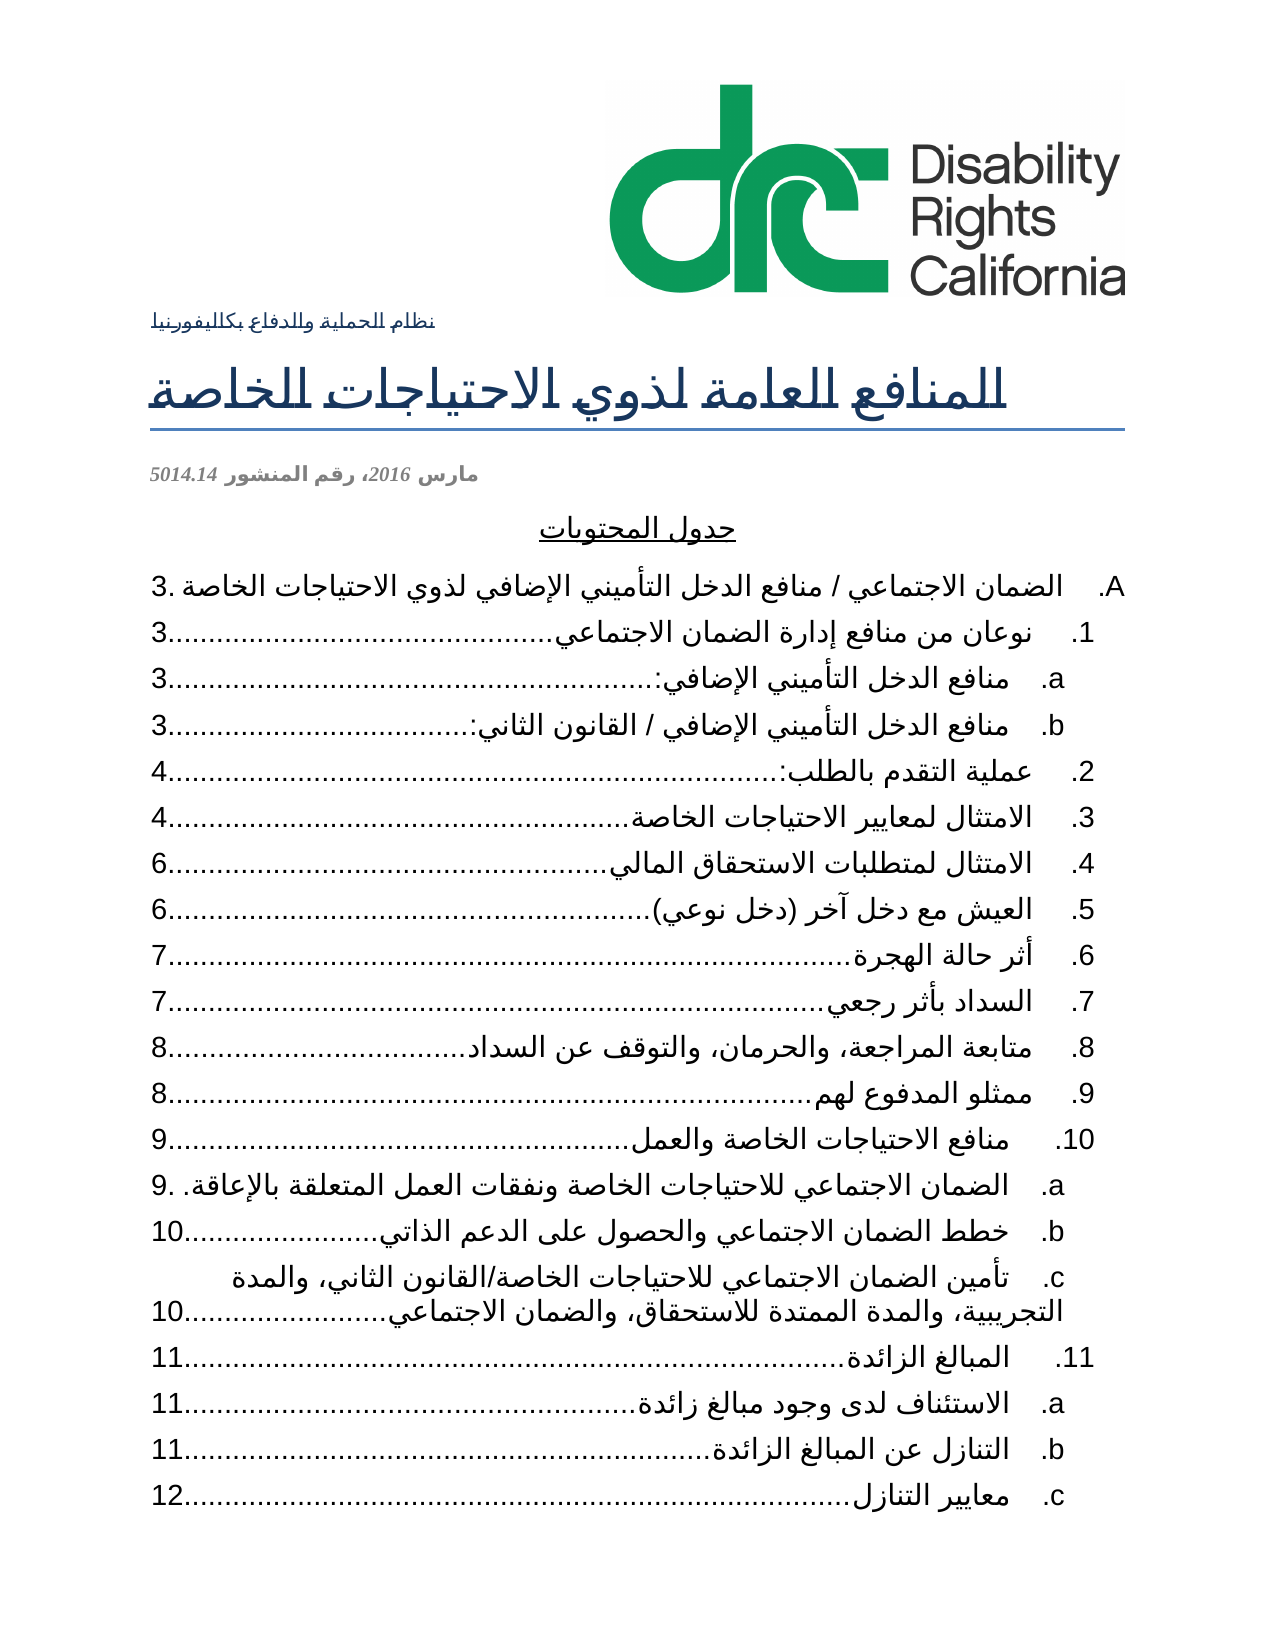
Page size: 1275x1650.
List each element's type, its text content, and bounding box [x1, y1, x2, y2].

text a. منافع الدخل التأميني الإضافي: 3 [150, 661, 1064, 695]
picture [605, 80, 1125, 297]
text 11. المبالغ الزائدة 11 [150, 1339, 1095, 1373]
text a. الضمان الاجتماعي للاحتياجات الخاصة ونفقات العمل المتعلقة بالإعاقة 9 [150, 1168, 1064, 1201]
text 2. عملية التقدم بالطلب: 4 [150, 753, 1095, 787]
text 6. أثر حالة الهجرة 7 [150, 938, 1095, 971]
text 8. متابعة المراجعة، والحرمان، والتوقف عن السداد 8 [150, 1030, 1095, 1063]
text نظام الحماية والدفاع بكاليفورنيا [150, 162, 1125, 333]
text c. تأمين الضمان الاجتماعي للاحتياجات الخاصة/القانون الثاني، والمدة التجريبية، والمدة الممتدة للاستحقاق، والضمان الاجتماعي 10 [150, 1260, 1064, 1327]
text 5. العيش مع دخل آخر (دخل نوعي) 6 [150, 892, 1095, 925]
list مارس 2016، رقم المنشور 5014.14 [150, 462, 1087, 486]
text b. خطط الضمان الاجتماعي والحصول على الدعم الذاتي 10 [150, 1214, 1064, 1247]
text 3. الامتثال لمعايير الاحتياجات الخاصة 4 [150, 799, 1095, 833]
text 1. نوعان من منافع إدارة الضمان الاجتماعي 3 [150, 615, 1095, 649]
text a. الاستئناف لدى وجود مبالغ زائدة 11 [150, 1386, 1064, 1419]
text 10. منافع الاحتياجات الخاصة والعمل 9 [150, 1122, 1095, 1155]
title المنافع العامة لذوي الاحتياجات الخاصة [150, 358, 1125, 428]
text c. معايير التنازل 12 [150, 1478, 1064, 1511]
text 9. ممثلو المدفوع لهم 8 [150, 1076, 1095, 1109]
text 7. السداد بأثر رجعي 7 [150, 984, 1095, 1017]
text b. منافع الدخل التأميني الإضافي / القانون الثاني: 3 [150, 707, 1064, 741]
text 4. الامتثال لمتطلبات الاستحقاق المالي 6 [150, 846, 1095, 879]
text جدول المحتويات [150, 511, 1125, 544]
text A. الضمان الاجتماعي / منافع الدخل التأميني الإضافي لذوي الاحتياجات الخاصة 3 [150, 569, 1125, 603]
text b. التنازل عن المبالغ الزائدة 11 [150, 1432, 1064, 1465]
